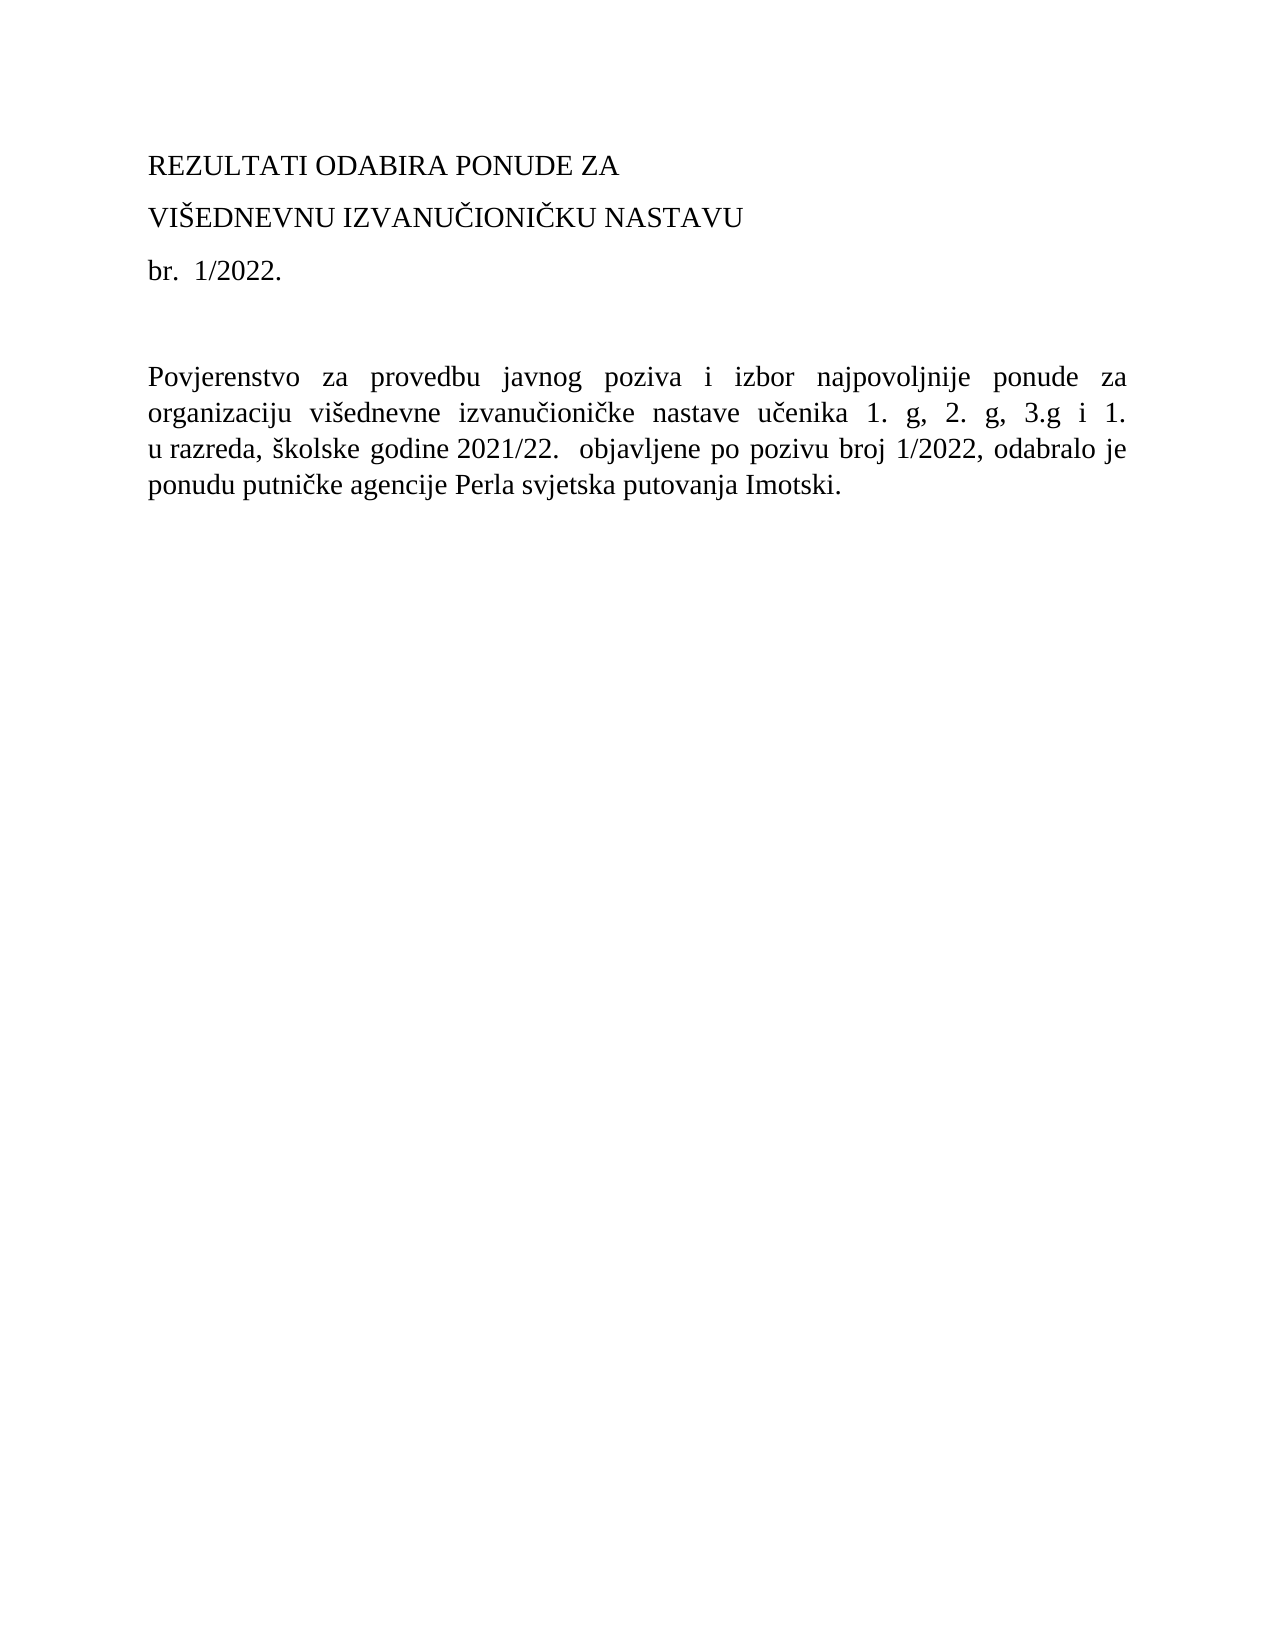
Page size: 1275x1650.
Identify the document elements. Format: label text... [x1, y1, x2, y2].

text Povjerenstvo za provedbu javnog poziva i izbor najpovoljnije ponude za organizaciju višednevne izvanučioničke nastave učenika 1. g, 2. g, 3.g i 1. u razreda, školske godine 2021/22. objavljene po pozivu broj 1/2022, odabralo je ponudu putničke agencije Perla svjetska putovanja Imotski. [148, 359, 1127, 501]
text REZULTATI ODABIRA PONUDE ZA [148, 148, 1127, 181]
text VIŠEDNEVNU IZVANUČIONIČKU NASTAVU [148, 200, 1127, 234]
text br. 1/2022. [148, 253, 1127, 287]
